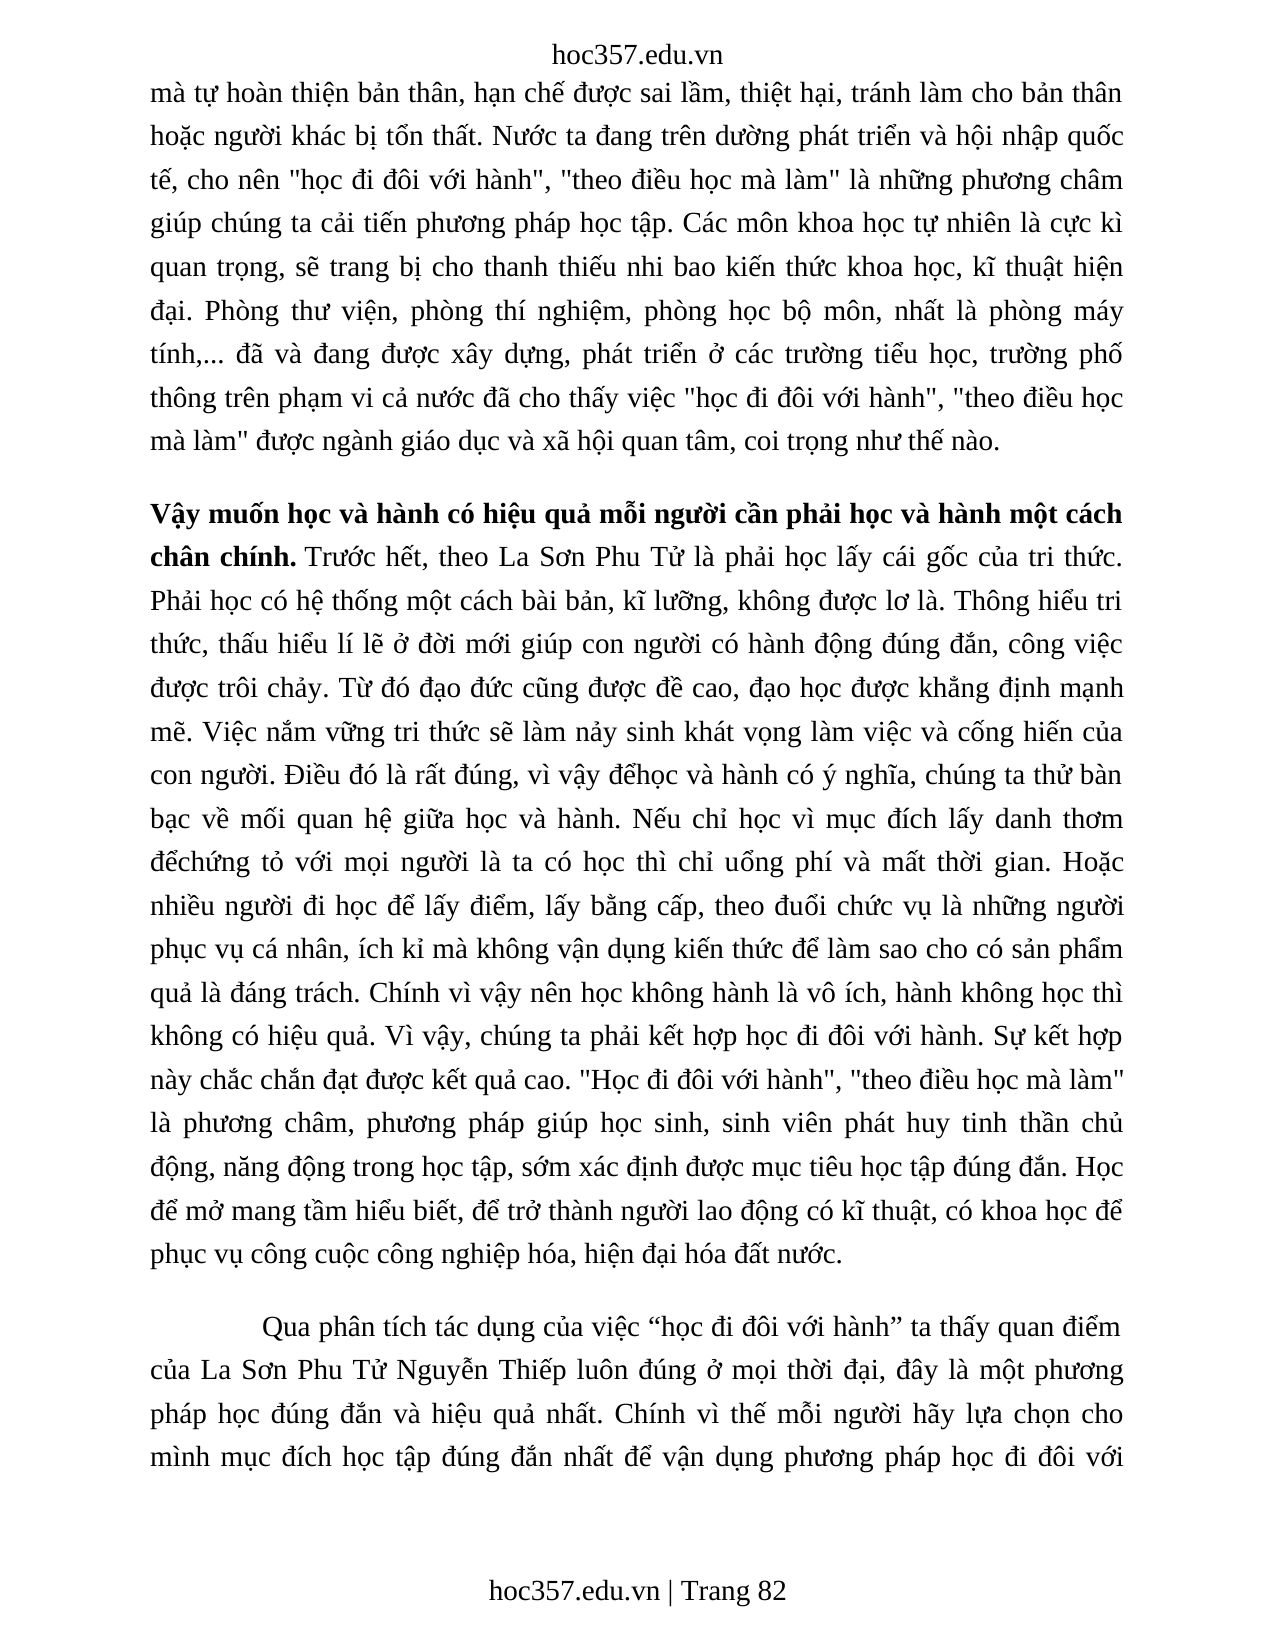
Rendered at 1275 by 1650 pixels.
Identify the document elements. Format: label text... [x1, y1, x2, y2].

text Vậy muốn học và hành có hiệu quả mỗi người cần phải học và hành một cách chân chính. Trước hết, theo La Sơn Phu Tử là phải học lấy cái gốc của tri thức. Phải học có hệ thống một cách bài bản, kĩ lưỡng, không được lơ là. Thông hiểu tri thức, thấu hiểu lí lẽ ở đời mới giúp con người có hành động đúng đắn, công việc được trôi chảy. Từ đó đạo đức cũng được đề cao, đạo học được khẳng định mạnh mẽ. Việc nắm vững tri thức sẽ làm nảy sinh khát vọng làm việc và cống hiến của con người. Điều đó là rất đúng, vì vậy đểhọc và hành có ý nghĩa, chúng ta thử bàn bạc về mối quan hệ giữa học và hành. Nếu chỉ học vì mục đích lấy danh thơm đểchứng tỏ với mọi người là ta có học thì chỉ uổng phí và mất thời gian. Hoặc nhiều người đi học để lấy điểm, lấy bằng cấp, theo đuổi chức vụ là những người phục vụ cá nhân, ích kỉ mà không vận dụng kiến thức để làm sao cho có sản phẩm quả là đáng trách. Chính vì vậy nên học không hành là vô ích, hành không học thì không có hiệu quả. Vì vậy, chúng ta phải kết hợp học đi đôi với hành. Sự kết hợp này chắc chắn đạt được kết quả cao. "Học đi đôi với hành", "theo điều học mà làm" là phương châm, phương pháp giúp học sinh, sinh viên phát huy tinh thần chủ động, năng động trong học tập, sớm xác định được mục tiêu học tập đúng đắn. Học để mở mang tầm hiểu biết, để trở thành người lao động có kĩ thuật, có khoa học để phục vụ công cuộc công nghiệp hóa, hiện đại hóa đất nước. [150, 496, 1125, 1270]
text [150, 75, 1125, 457]
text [150, 1309, 1125, 1473]
